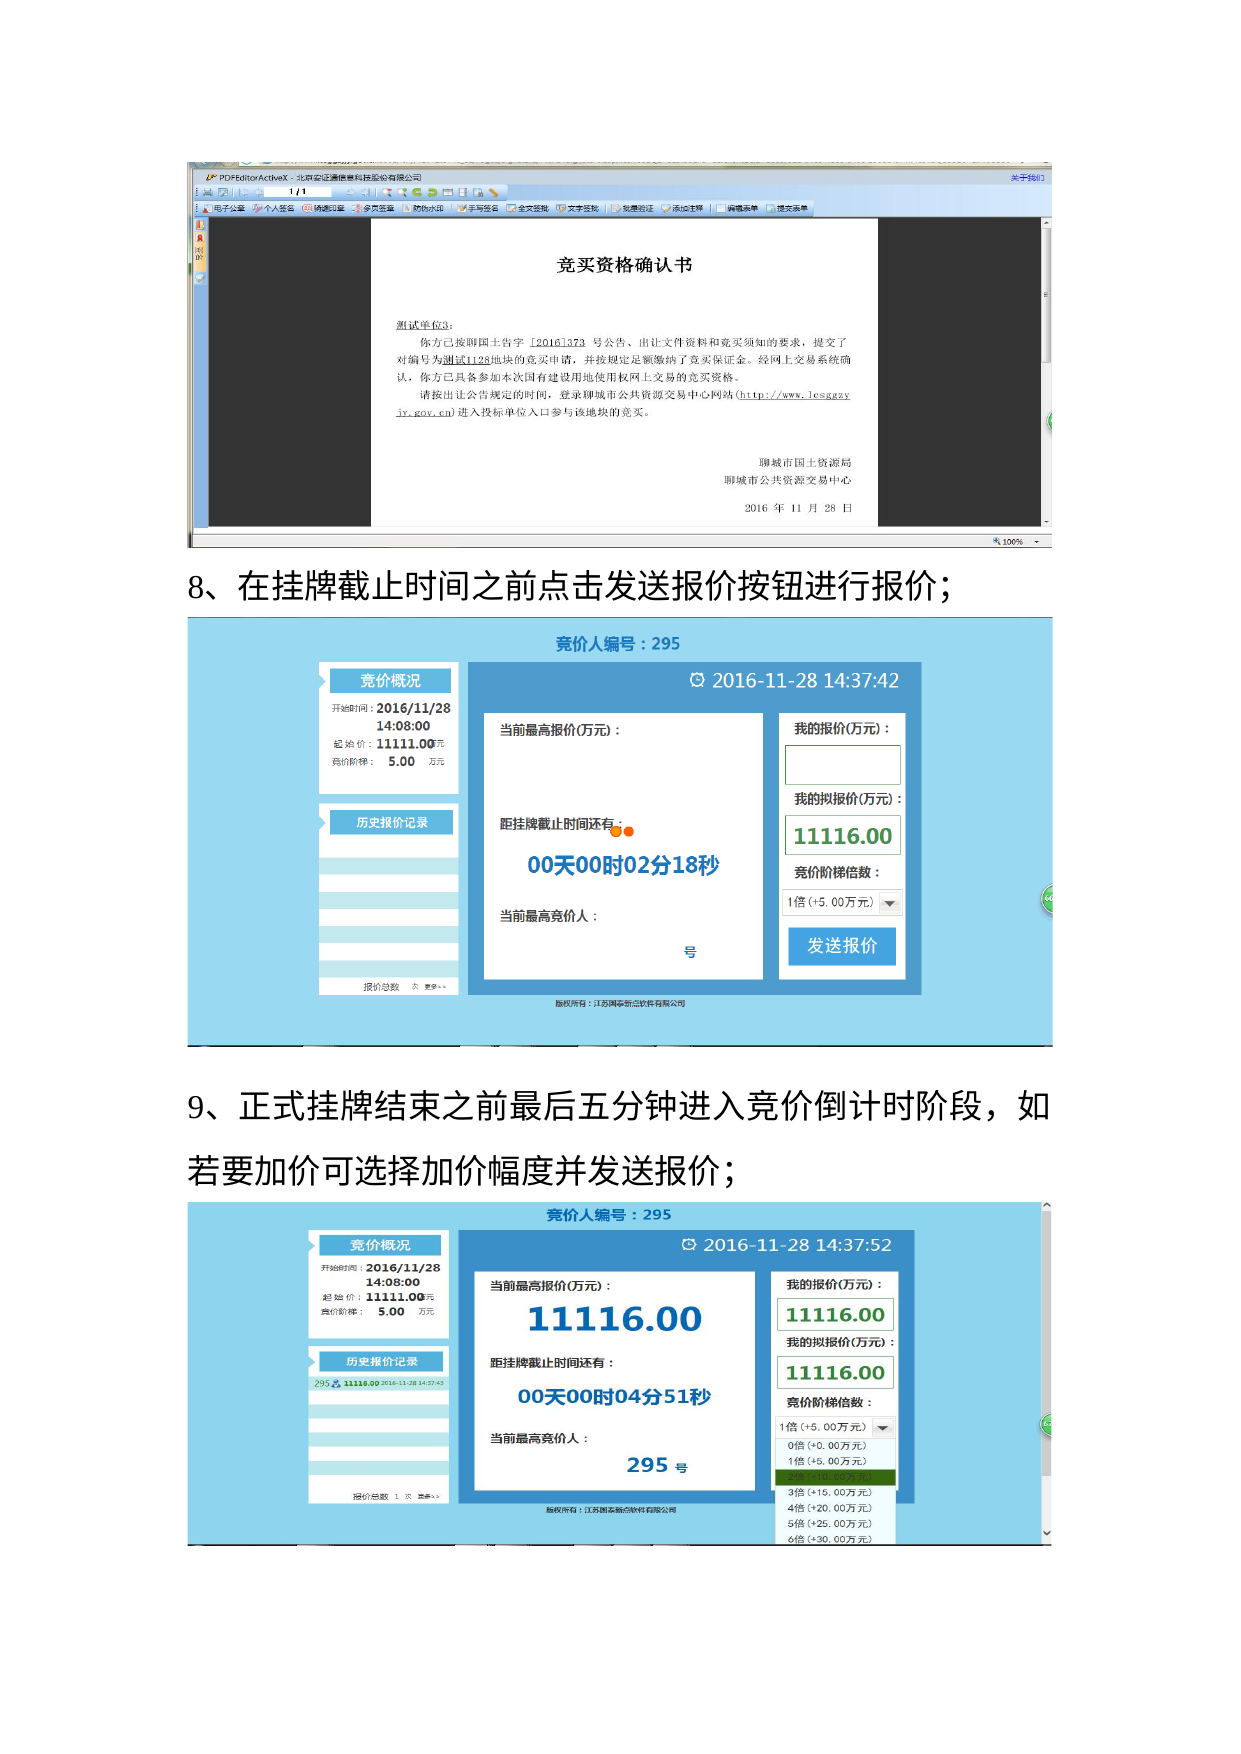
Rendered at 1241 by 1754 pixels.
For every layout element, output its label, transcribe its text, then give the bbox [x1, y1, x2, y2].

picture [187, 1202, 1052, 1546]
text 9、正式挂牌结束之前最后五分钟进入竞价倒计时阶段，如若要加价可选择加价幅度并发送报价； [187, 1072, 1053, 1202]
picture [187, 617, 1053, 1047]
picture [187, 162, 1052, 548]
text 8、在挂牌截止时间之前点击发送报价按钮进行报价； [187, 552, 1053, 617]
